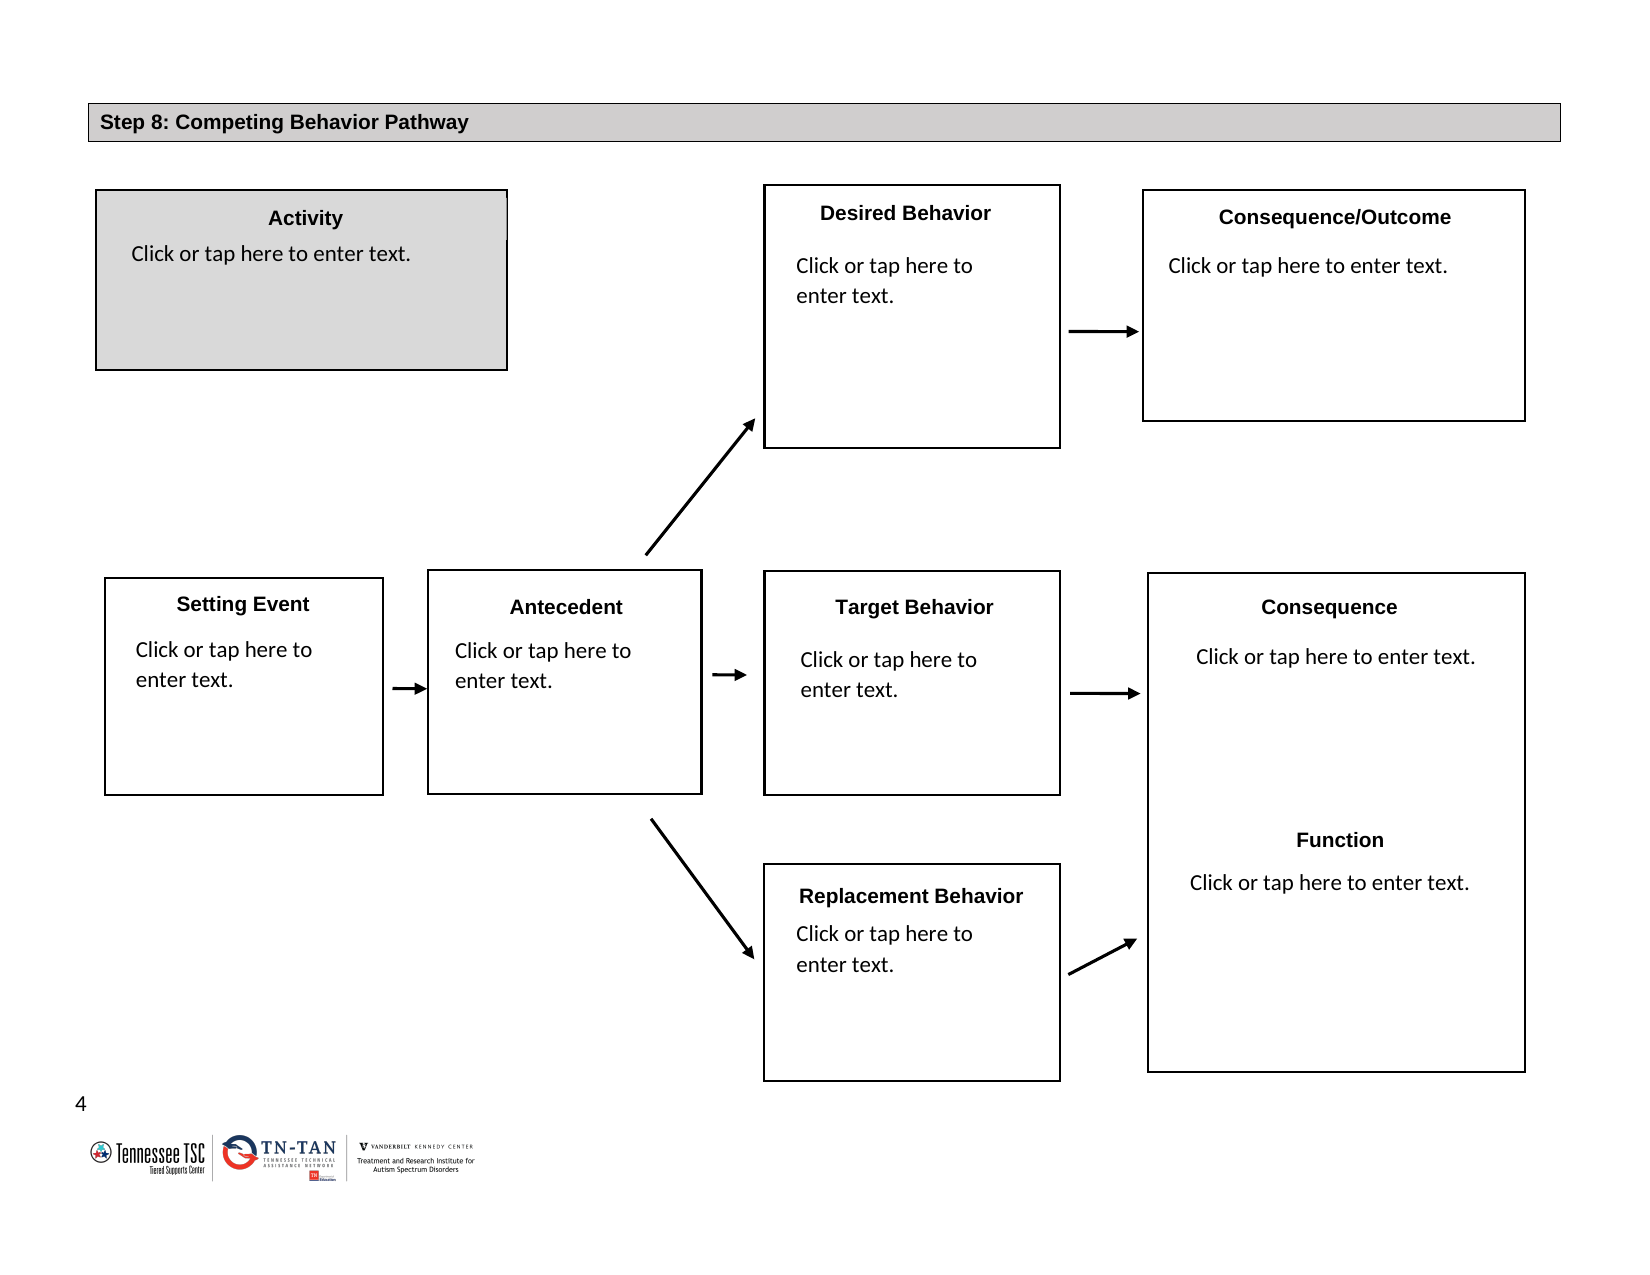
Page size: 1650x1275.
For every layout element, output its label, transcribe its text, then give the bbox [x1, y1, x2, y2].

table_header Step 8: Competing Behavior Pathway [89, 104, 1560, 141]
picture [75, 1117, 490, 1200]
